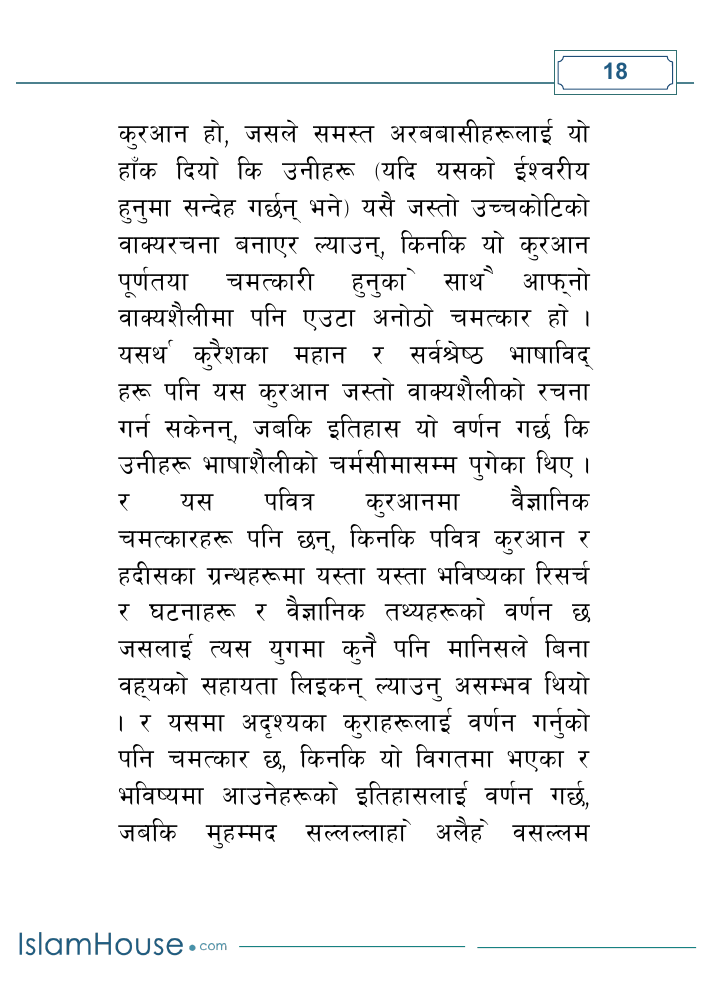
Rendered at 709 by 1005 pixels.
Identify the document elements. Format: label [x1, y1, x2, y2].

picture [12, 928, 466, 961]
text [118, 118, 591, 851]
picture [471, 929, 697, 962]
